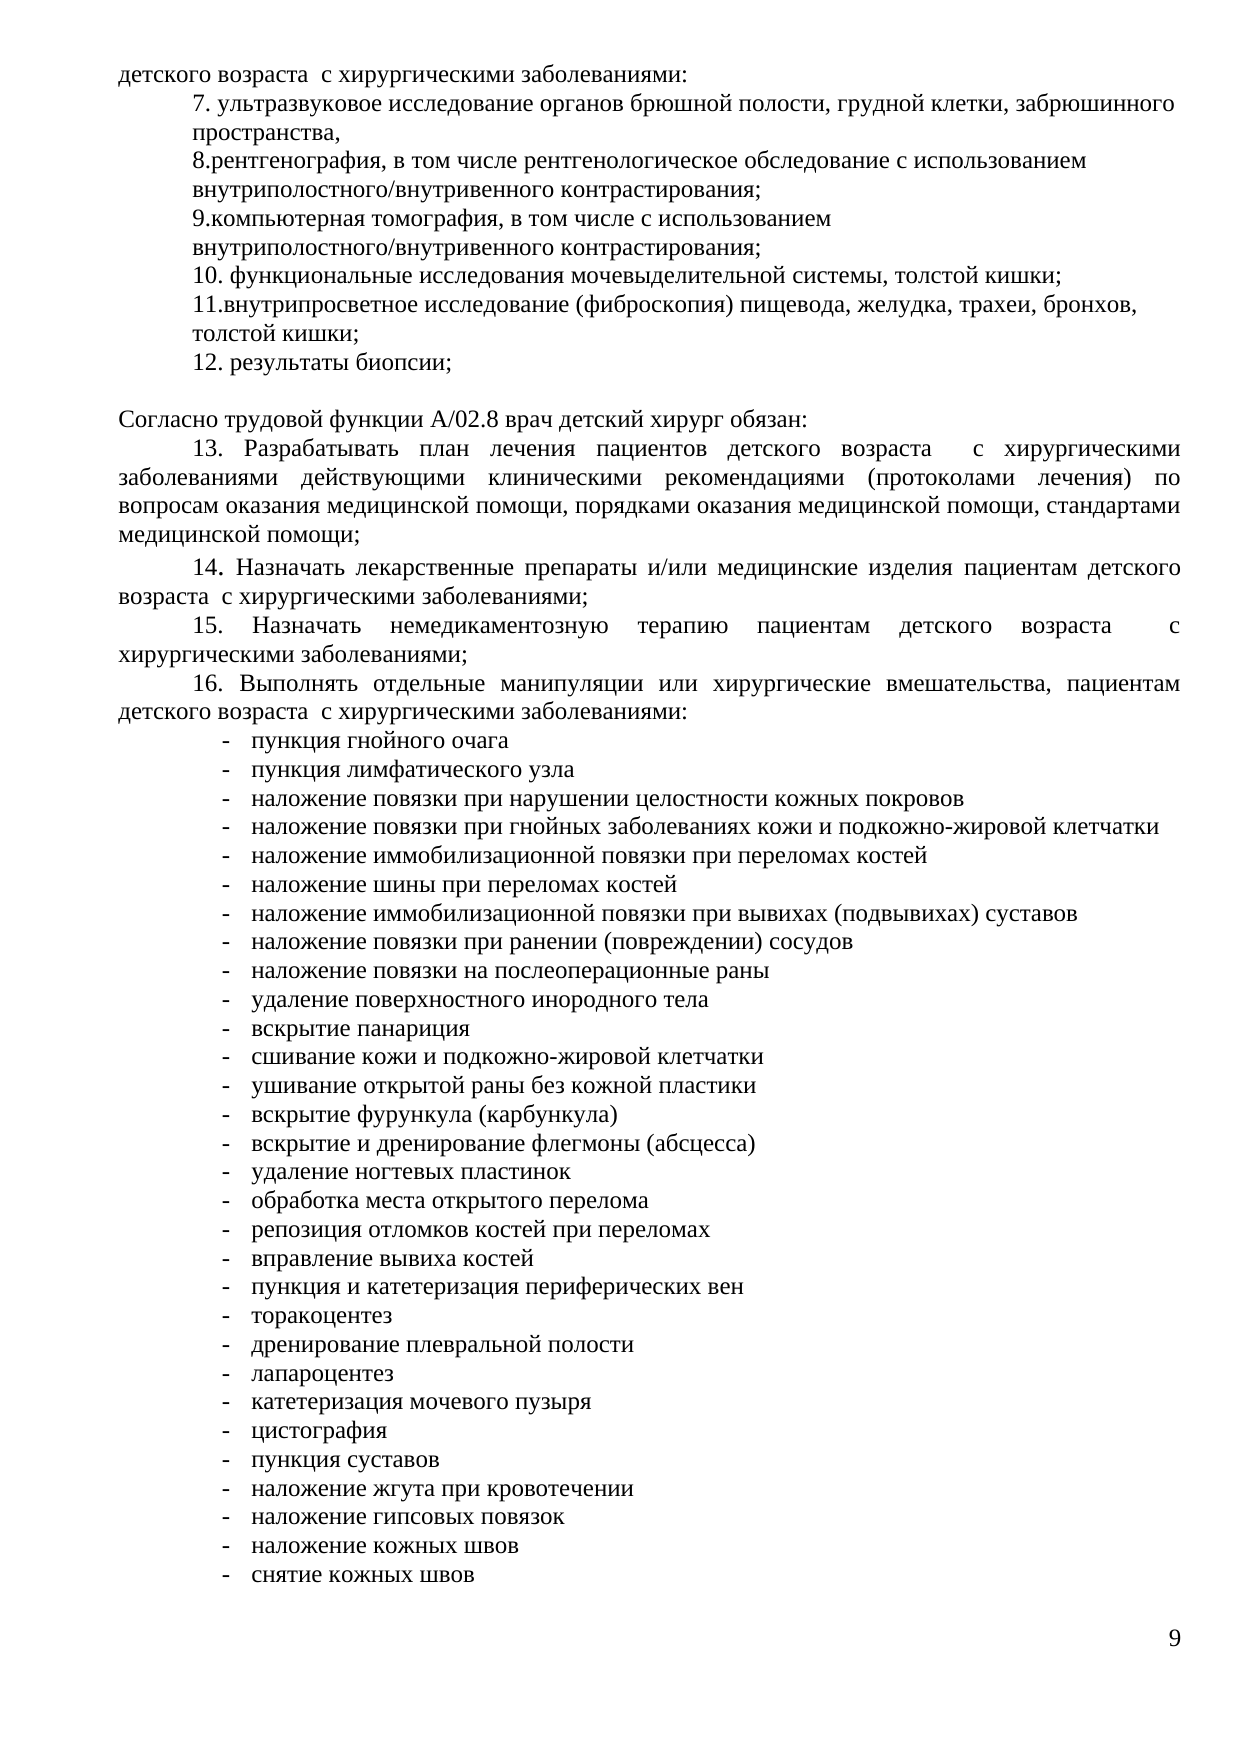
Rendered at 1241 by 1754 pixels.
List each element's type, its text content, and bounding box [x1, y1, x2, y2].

list снятие кожных швов [222, 1559, 1181, 1588]
list вскрытие и дренирование флегмоны (абсцесса) [222, 1128, 1181, 1156]
list наложение иммобилизационной повязки при переломах костей [222, 840, 1181, 869]
list наложение шины при переломах костей [222, 869, 1181, 898]
list вправление вывиха костей [222, 1243, 1181, 1271]
list пункция гнойного очага [222, 725, 1181, 754]
list катетеризация мочевого пузыря [222, 1386, 1181, 1415]
list вскрытие фурункула (карбункула) [222, 1099, 1181, 1128]
list 15. Назначать немедикаментозную терапию пациентам детского возраста с хирургическими заболеваниями; [118, 610, 1181, 668]
text 8.рентгенография, в том числе рентгенологическое обследование с использованием внутриполостного/внутривенного контрастирования; [192, 145, 1181, 203]
list ушивание открытой раны без кожной пластики [222, 1070, 1181, 1099]
list пункция суставов [222, 1444, 1181, 1473]
list лапароцентез [222, 1358, 1181, 1386]
list сшивание кожи и подкожно-жировой клетчатки [222, 1041, 1181, 1070]
list 13. Разрабатывать план лечения пациентов детского возраста с хирургическими заболеваниями действующими клиническими рекомендациями (протоколами лечения) по вопросам оказания медицинской помощи, порядками оказания медицинской помощи, стандартами медицинской помощи; [118, 433, 1181, 548]
list 12. результаты биопсии; [192, 347, 1181, 375]
list наложение гипсовых повязок [222, 1501, 1181, 1530]
list торакоцентез [222, 1300, 1181, 1329]
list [118, 59, 1181, 88]
text 11.внутрипросветное исследование (фиброскопия) пищевода, желудка, трахеи, бронхов, толстой кишки; [192, 289, 1181, 347]
list наложение кожных швов [222, 1530, 1181, 1559]
list пункция лимфатического узла [222, 754, 1181, 783]
list дренирование плевральной полости [222, 1329, 1181, 1358]
list цистография [222, 1415, 1181, 1444]
list наложение жгута при кровотечении [222, 1473, 1181, 1501]
list 16. Выполнять отдельные манипуляции или хирургические вмешательства, пациентам детского возраста с хирургическими заболеваниями: [118, 668, 1181, 725]
list вскрытие панариция [222, 1013, 1181, 1041]
list наложение повязки при ранении (повреждении) сосудов [222, 926, 1181, 955]
text 7. ультразвуковое исследование органов брюшной полости, грудной клетки, забрюшинного пространства, [192, 88, 1181, 145]
list репозиция отломков костей при переломах [222, 1214, 1181, 1243]
list пункция и катетеризация периферических вен [222, 1271, 1181, 1300]
list наложение повязки на послеоперационные раны [222, 955, 1181, 984]
text 10. функциональные исследования мочевыделительной системы, толстой кишки; [192, 260, 1181, 289]
text Согласно трудовой функции А/02.8 врач детский хирург обязан: [118, 404, 1181, 433]
list наложение повязки при гнойных заболеваниях кожи и подкожно-жировой клетчатки [222, 811, 1181, 840]
list наложение иммобилизационной повязки при вывихах (подвывихах) суставов [222, 898, 1181, 926]
list обработка места открытого перелома [222, 1185, 1181, 1214]
list удаление поверхностного инородного тела [222, 984, 1181, 1013]
list наложение повязки при нарушении целостности кожных покровов [222, 783, 1181, 811]
list 14. Назначать лекарственные препараты и/или медицинские изделия пациентам детского возраста с хирургическими заболеваниями; [118, 548, 1181, 610]
text 9.компьютерная томография, в том числе с использованием внутриполостного/внутривенного контрастирования; [192, 203, 1181, 260]
list удаление ногтевых пластинок [222, 1156, 1181, 1185]
